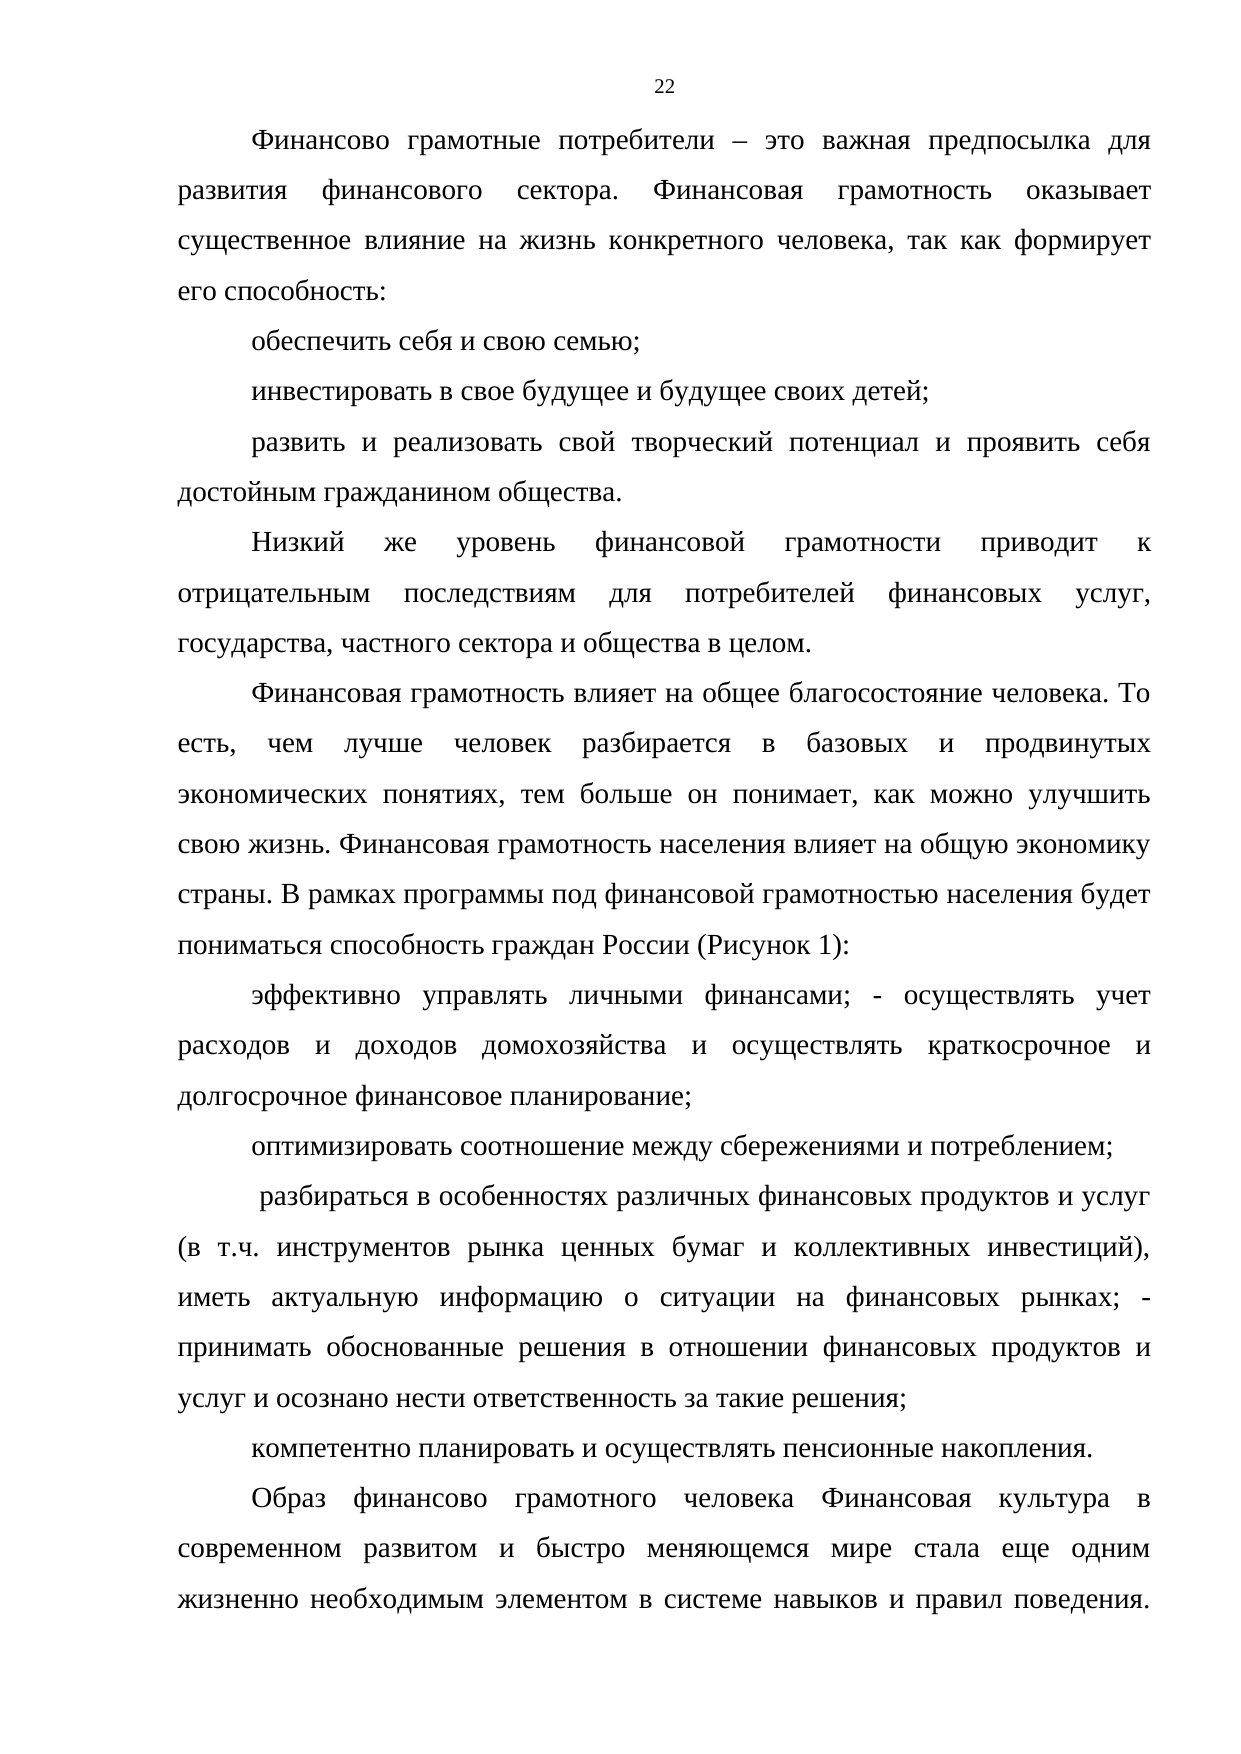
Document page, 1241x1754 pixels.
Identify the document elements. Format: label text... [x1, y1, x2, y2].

text оптимизировать соотношение между сбережениями и потреблением; [177, 1128, 1152, 1162]
text эффективно управлять личными финансами; - осуществлять учет расходов и доходов домохозяйства и осуществлять краткосрочное и долгосрочное финансовое планирование; [177, 977, 1152, 1111]
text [177, 1480, 1152, 1614]
text развить и реализовать свой творческий потенциал и проявить себя достойным гражданином общества. [177, 424, 1152, 508]
text Финансовая грамотность влияет на общее благосостояние человека. То есть, чем лучше человек разбирается в базовых и продвинутых экономических понятиях, тем больше он понимает, как можно улучшить свою жизнь. Финансовая грамотность населения влияет на общую экономику страны. В рамках программы под финансовой грамотностью населения будет пониматься способность граждан России (Рисунок 1): [177, 675, 1152, 960]
text Низкий же уровень финансовой грамотности приводит к отрицательным последствиям для потребителей финансовых услуг, государства, частного сектора и общества в целом. [177, 524, 1152, 658]
text компетентно планировать и осуществлять пенсионные накопления. [177, 1430, 1152, 1463]
text разбираться в особенностях различных финансовых продуктов и услуг (в т.ч. инструментов рынка ценных бумаг и коллективных инвестиций), иметь актуальную информацию о ситуации на финансовых рынках; - принимать обоснованные решения в отношении финансовых продуктов и услуг и осознано нести ответственность за такие решения; [177, 1178, 1152, 1413]
text Финансово грамотные потребители – это важная предпосылка для развития финансового сектора. Финансовая грамотность оказывает существенное влияние на жизнь конкретного человека, так как формирует его способность: [177, 122, 1152, 306]
text обеспечить себя и свою семью; [177, 323, 1152, 357]
text инвестировать в свое будущее и будущее своих детей; [177, 373, 1152, 407]
